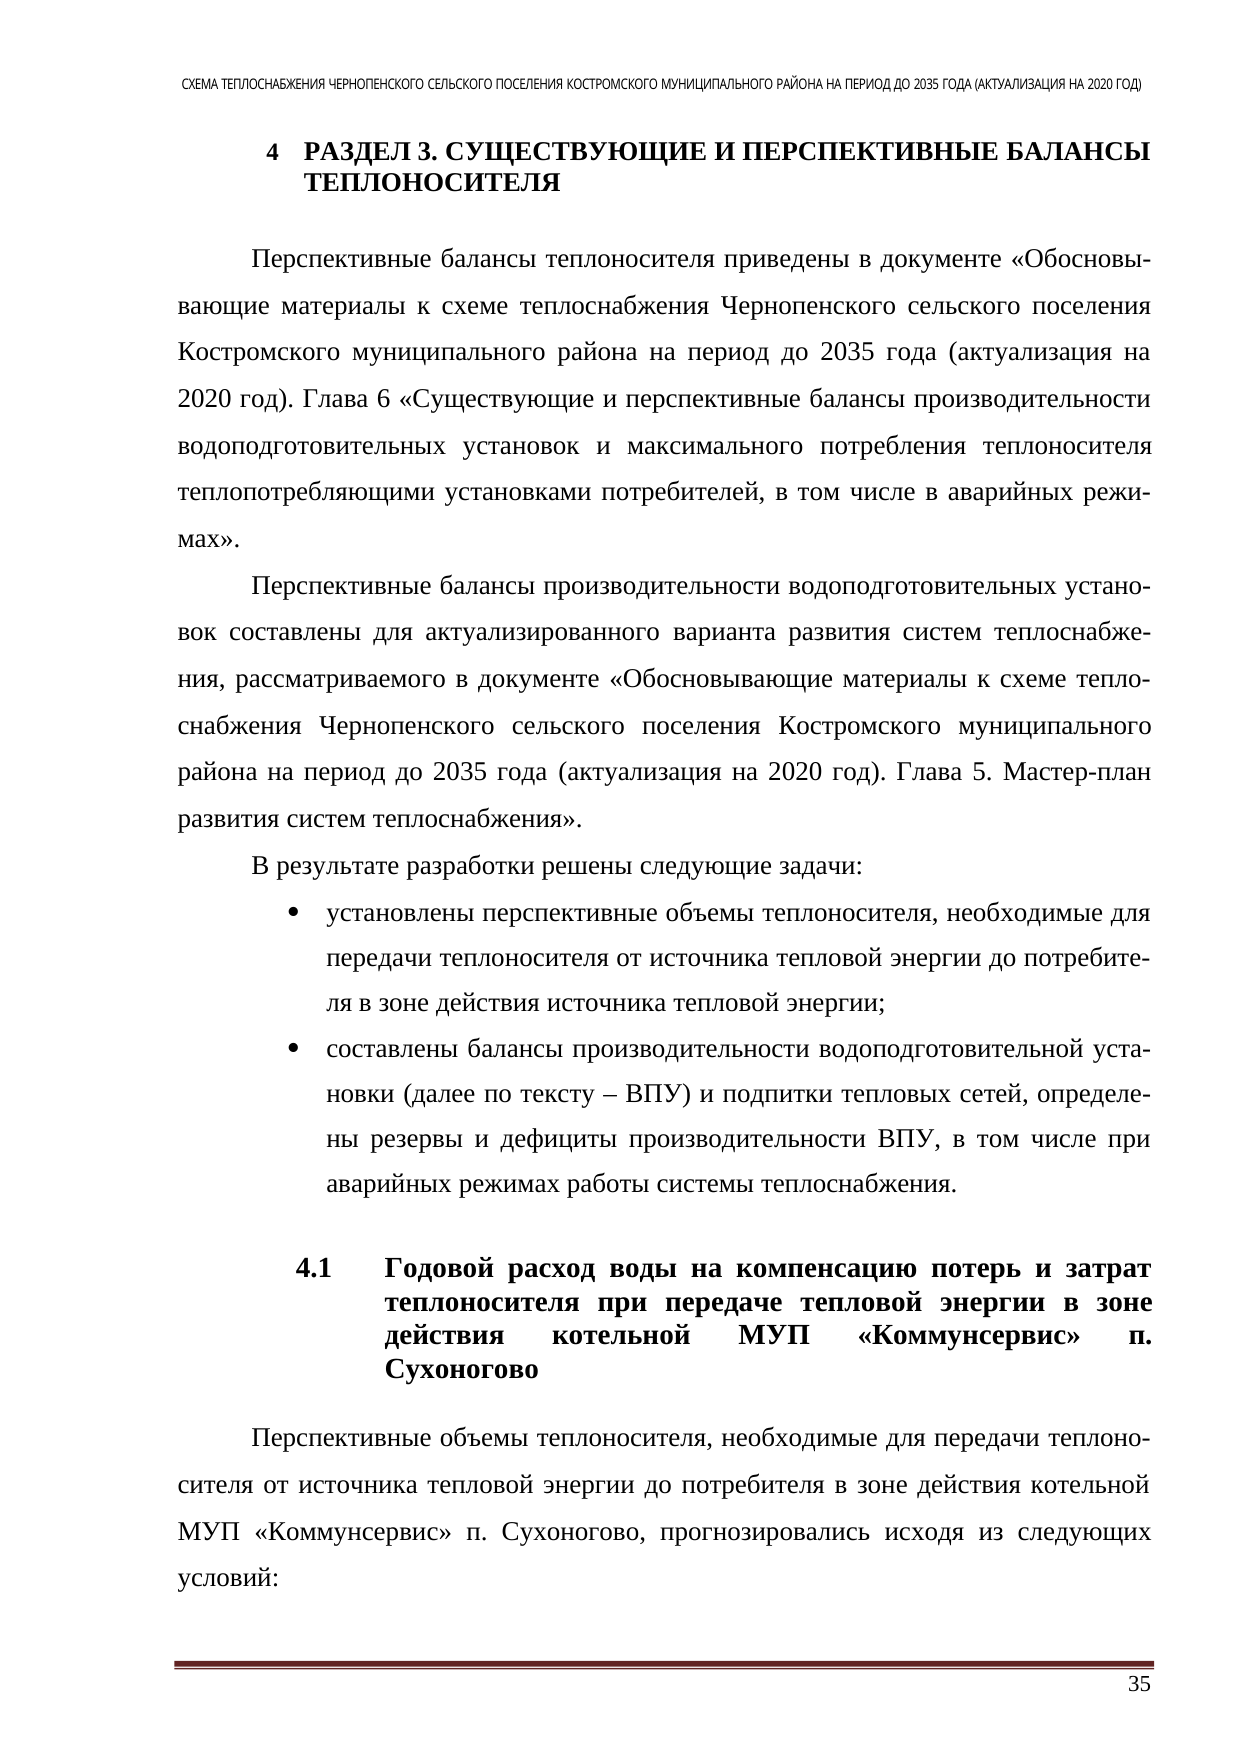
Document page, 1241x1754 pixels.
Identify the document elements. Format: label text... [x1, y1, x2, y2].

list составлены балансы производительности водоподготовительной уста- новки (далее по тексту – ВПУ) и подпитки тепловых сетей, определе- ны резервы и дефициты производительности ВПУ, в том числе при аварийных режимах работы системы теплоснабжения. [288, 1032, 1152, 1198]
list установлены перспективные объемы теплоносителя, необходимые для передачи теплоносителя от источника тепловой энергии до потребите- ля в зоне действия источника тепловой энергии; [288, 896, 1152, 1017]
text Перспективные объемы теплоносителя, необходимые для передачи теплоно- сителя от источника тепловой энергии до потребителя в зоне действия котельной МУП «Коммунсервис» п. Сухоногово, прогнозировались исходя из следующих условий: [177, 1422, 1152, 1593]
text Перспективные балансы производительности водоподготовительных устано- вок составлены для актуализированного варианта развития систем теплоснабже- ния, рассматриваемого в документе «Обосновывающие материалы к схеме тепло- снабжения Чернопенского сельского поселения Костромского муниципального района на период до 2035 года (актуализация на 2020 год). Глава 5. Мастер-план развития систем теплоснабжения». [177, 569, 1152, 833]
text В результате разработки решены следующие задачи: [251, 849, 1163, 880]
text Перспективные балансы теплоносителя приведены в документе «Обосновы- вающие материалы к схеме теплоснабжения Чернопенского сельского поселения Костромского муниципального района на период до 2035 года (актуализация на 2020 год). Глава 6 «Существующие и перспективные балансы производительности водоподготовительных установок и максимального потребления теплоносителя теплопотребляющими установками потребителей, в том числе в аварийных режи- мах». [177, 242, 1152, 553]
subtitle РАЗДЕЛ 3. СУЩЕСТВУЮЩИЕ И ПЕРСПЕКТИВНЫЕ БАЛАНСЫ ТЕПЛОНОСИТЕЛЯ [266, 135, 1152, 197]
subtitle Годовой расход воды на компенсацию потерь и затрат теплоносителя при передаче тепловой энергии в зоне действия котельной МУП «Коммунсервис» п. Сухоногово [296, 1250, 1152, 1384]
